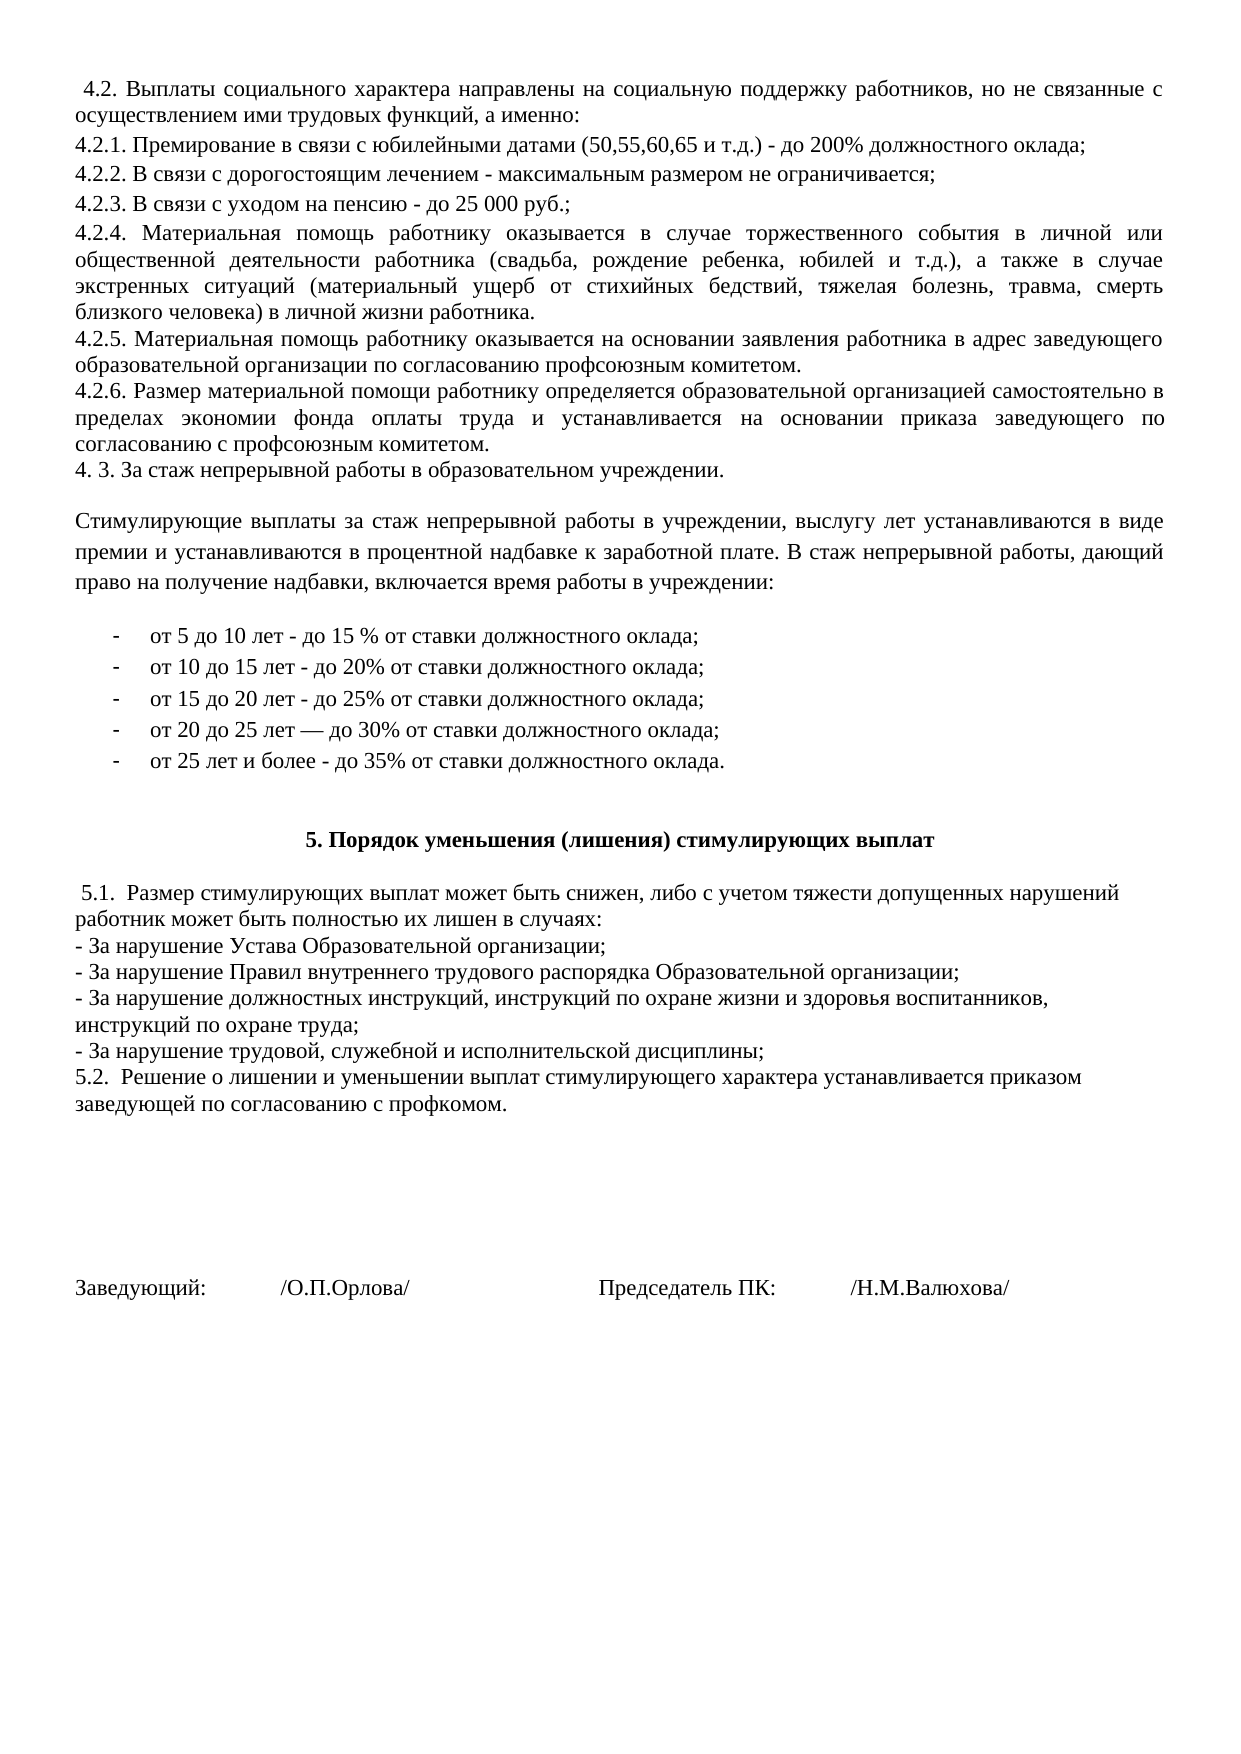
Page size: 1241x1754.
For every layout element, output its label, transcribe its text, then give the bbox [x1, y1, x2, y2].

text - За нарушение должностных инструкций, инструкций по охране жизни и здоровья воспитанников, инструкций по охране труда; [75, 984, 1165, 1037]
text Стимулирующие выплаты за стаж непрерывной работы в учреждении, выслугу лет устанавливаются в виде премии и устанавливаются в процентной надбавке к заработной плате. В стаж непрерывной работы, дающий право на получение надбавки, включается время работы в учреждении: [75, 507, 1165, 594]
text - За нарушение Правил внутреннего трудового распорядка Образовательной организации; [75, 958, 1165, 984]
list от 10 до 15 лет - до 20% от ставки должностного оклада; [112, 650, 1165, 681]
text 4.2.5. Материальная помощь работнику оказывается на основании заявления работника в адрес заведующего образовательной организации по согласованию профсоюзным комитетом. [75, 325, 1165, 377]
text Заведующий: /О.П.Орлова/ Председатель ПК: /Н.М.Валюхова/ [75, 1274, 1165, 1301]
list от 15 до 20 лет - до 25% от ставки должностного оклада; [112, 681, 1165, 713]
text - За нарушение трудовой, служебной и исполнительской дисциплины; [75, 1037, 1165, 1063]
text 4.2.6. Размер материальной помощи работнику определяется образовательной организацией самостоятельно в пределах экономии фонда оплаты труда и устанавливается на основании приказа заведующего по согласованию с профсоюзным комитетом. [75, 377, 1165, 456]
text 5.1. Размер стимулирующих выплат может быть снижен, либо с учетом тяжести допущенных нарушений работник может быть полностью их лишен в случаях: [75, 879, 1165, 932]
text 4.2.3. В связи с уходом на пенсию - до 25 000 руб.; [75, 190, 1165, 216]
text 4.2.2. В связи с дорогостоящим лечением - максимальным размером не ограничивается; [75, 160, 1165, 187]
text 4.2.1. Премирование в связи с юбилейными датами (50,55,60,65 и т.д.) - до 200% должностного оклада; [75, 131, 1165, 157]
text 4.2.4. Материальная помощь работнику оказывается в случае торжественного события в личной или общественной деятельности работника (свадьба, рождение ребенка, юбилей и т.д.), а также в случае экстренных ситуаций (материальный ущерб от стихийных бедствий, тяжелая болезнь, травма, смерть близкого человека) в личной жизни работника. [75, 219, 1165, 325]
text 4. 3. За стаж непрерывной работы в образовательном учреждении. [75, 456, 1165, 483]
list от 25 лет и более - до 35% от ставки должностного оклада. [112, 744, 1165, 775]
text 5. Порядок уменьшения (лишения) стимулирующих выплат [75, 826, 1165, 853]
text 4.2. Выплаты социального характера направлены на социальную поддержку работников, но не связанные с осуществлением ими трудовых функций, а именно: [75, 75, 1165, 128]
text - За нарушение Устава Образовательной организации; [75, 932, 1165, 958]
list от 5 до 10 лет - до 15 % от ставки должностного оклада; [112, 619, 1165, 650]
list от 20 до 25 лет — до 30% от ставки должностного оклада; [112, 713, 1165, 744]
text 5.2. Решение о лишении и уменьшении выплат стимулирующего характера устанавливается приказом заведующей по согласованию с профкомом. [75, 1063, 1165, 1116]
